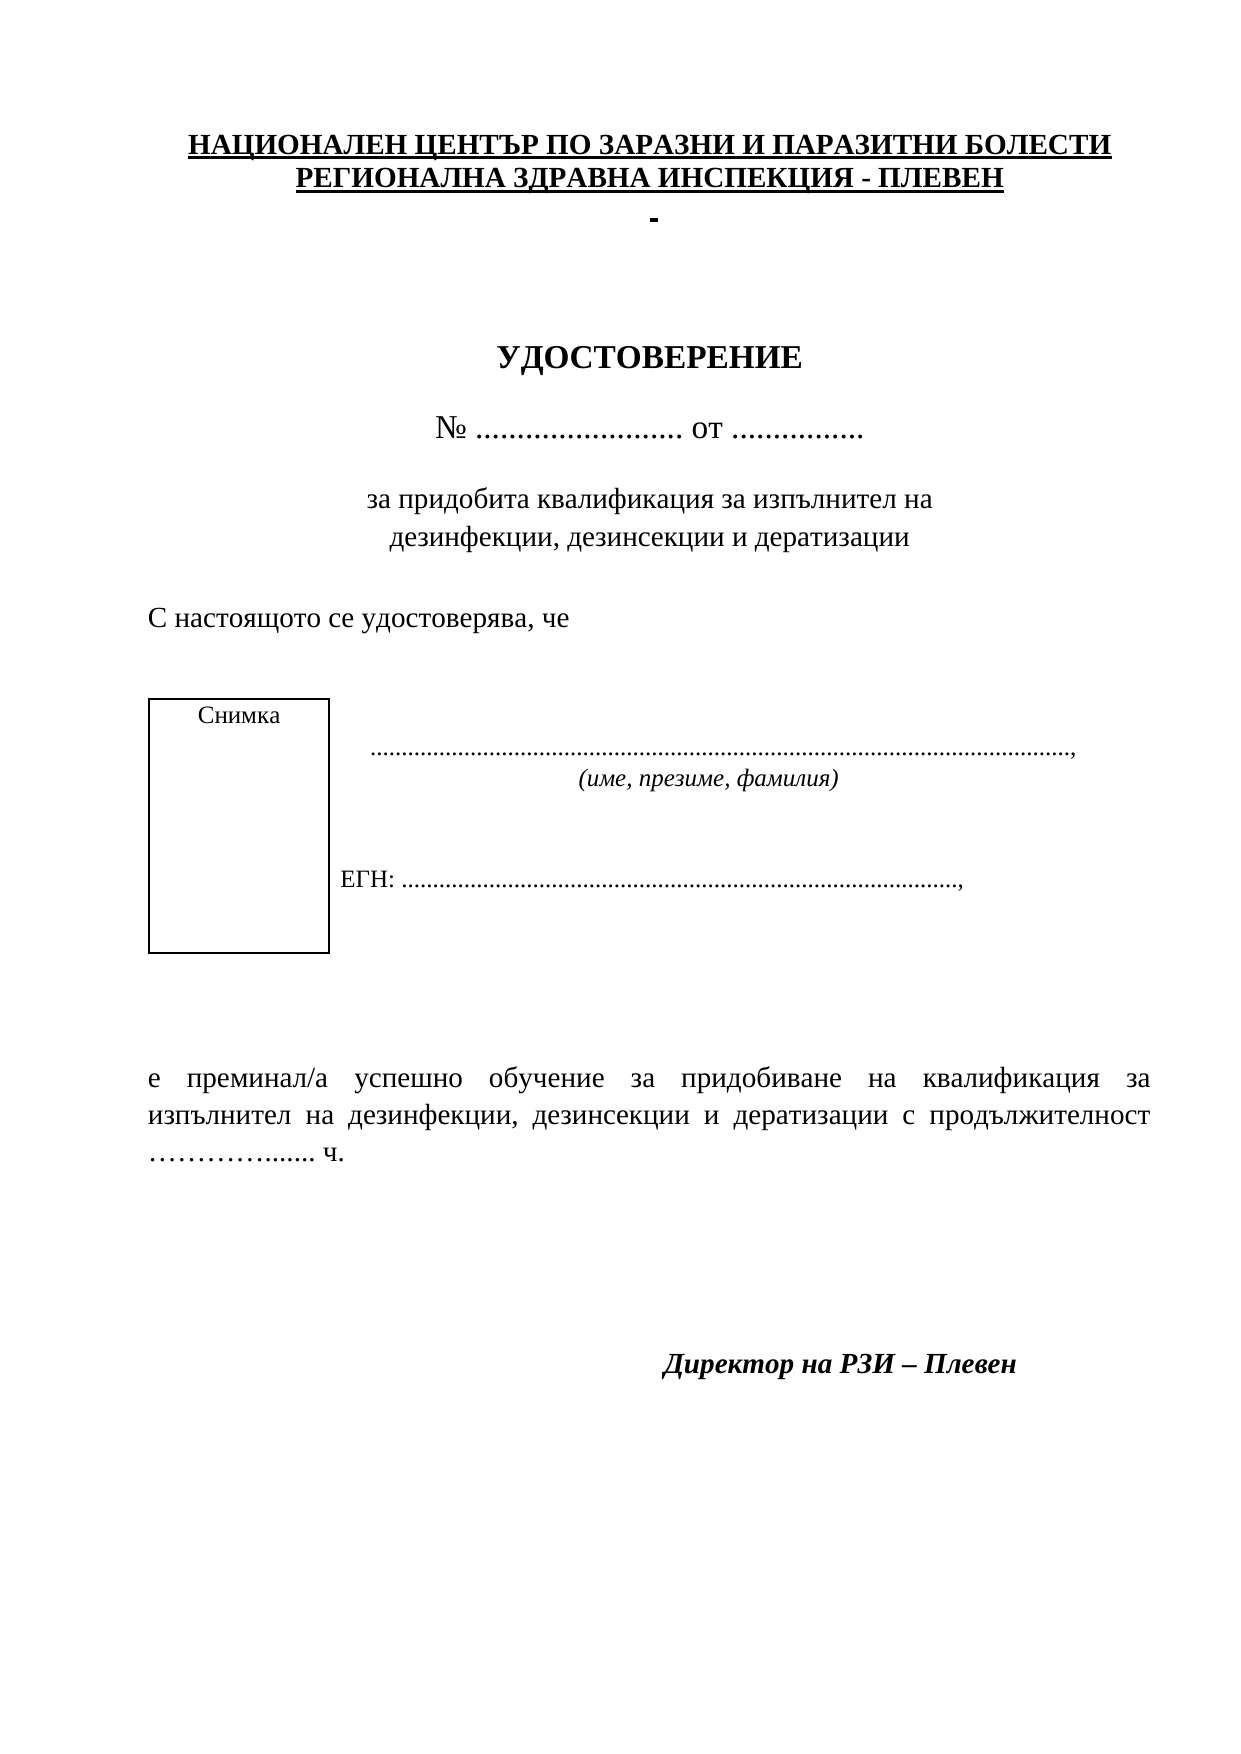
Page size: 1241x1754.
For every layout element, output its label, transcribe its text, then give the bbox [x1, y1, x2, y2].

text дезинфекции, дезинсекции и дератизации [148, 519, 1152, 552]
table_header ................................................................................................................, (име, презиме, фамилия) ЕГН: ........................................................................................., [330, 698, 1090, 952]
text С настоящото се удостоверява, че [148, 600, 1152, 633]
text НАЦИОНАЛЕН ЦЕНТЪР ПО ЗАРАЗНИ И ПАРАЗИТНИ БОЛЕСТИ [148, 127, 1152, 161]
text за придобита квалификация за изпълнител на [148, 482, 1152, 515]
text УДОСТОВЕРЕНИЕ [148, 337, 1152, 375]
text е преминал/а успешно обучение за придобиване на квалификация за изпълнител на дезинфекции, дезинсекции и дератизации с продължителност …………....... ч. [148, 1060, 1152, 1168]
text № ......................... от ................ [148, 407, 1152, 446]
text РЕГИОНАЛНА ЗДРАВНА ИНСПЕКЦИЯ - ПЛЕВЕН [148, 161, 1152, 222]
table_header Снимка [150, 700, 328, 952]
text Директор на РЗИ – Плевен [148, 1346, 1147, 1379]
